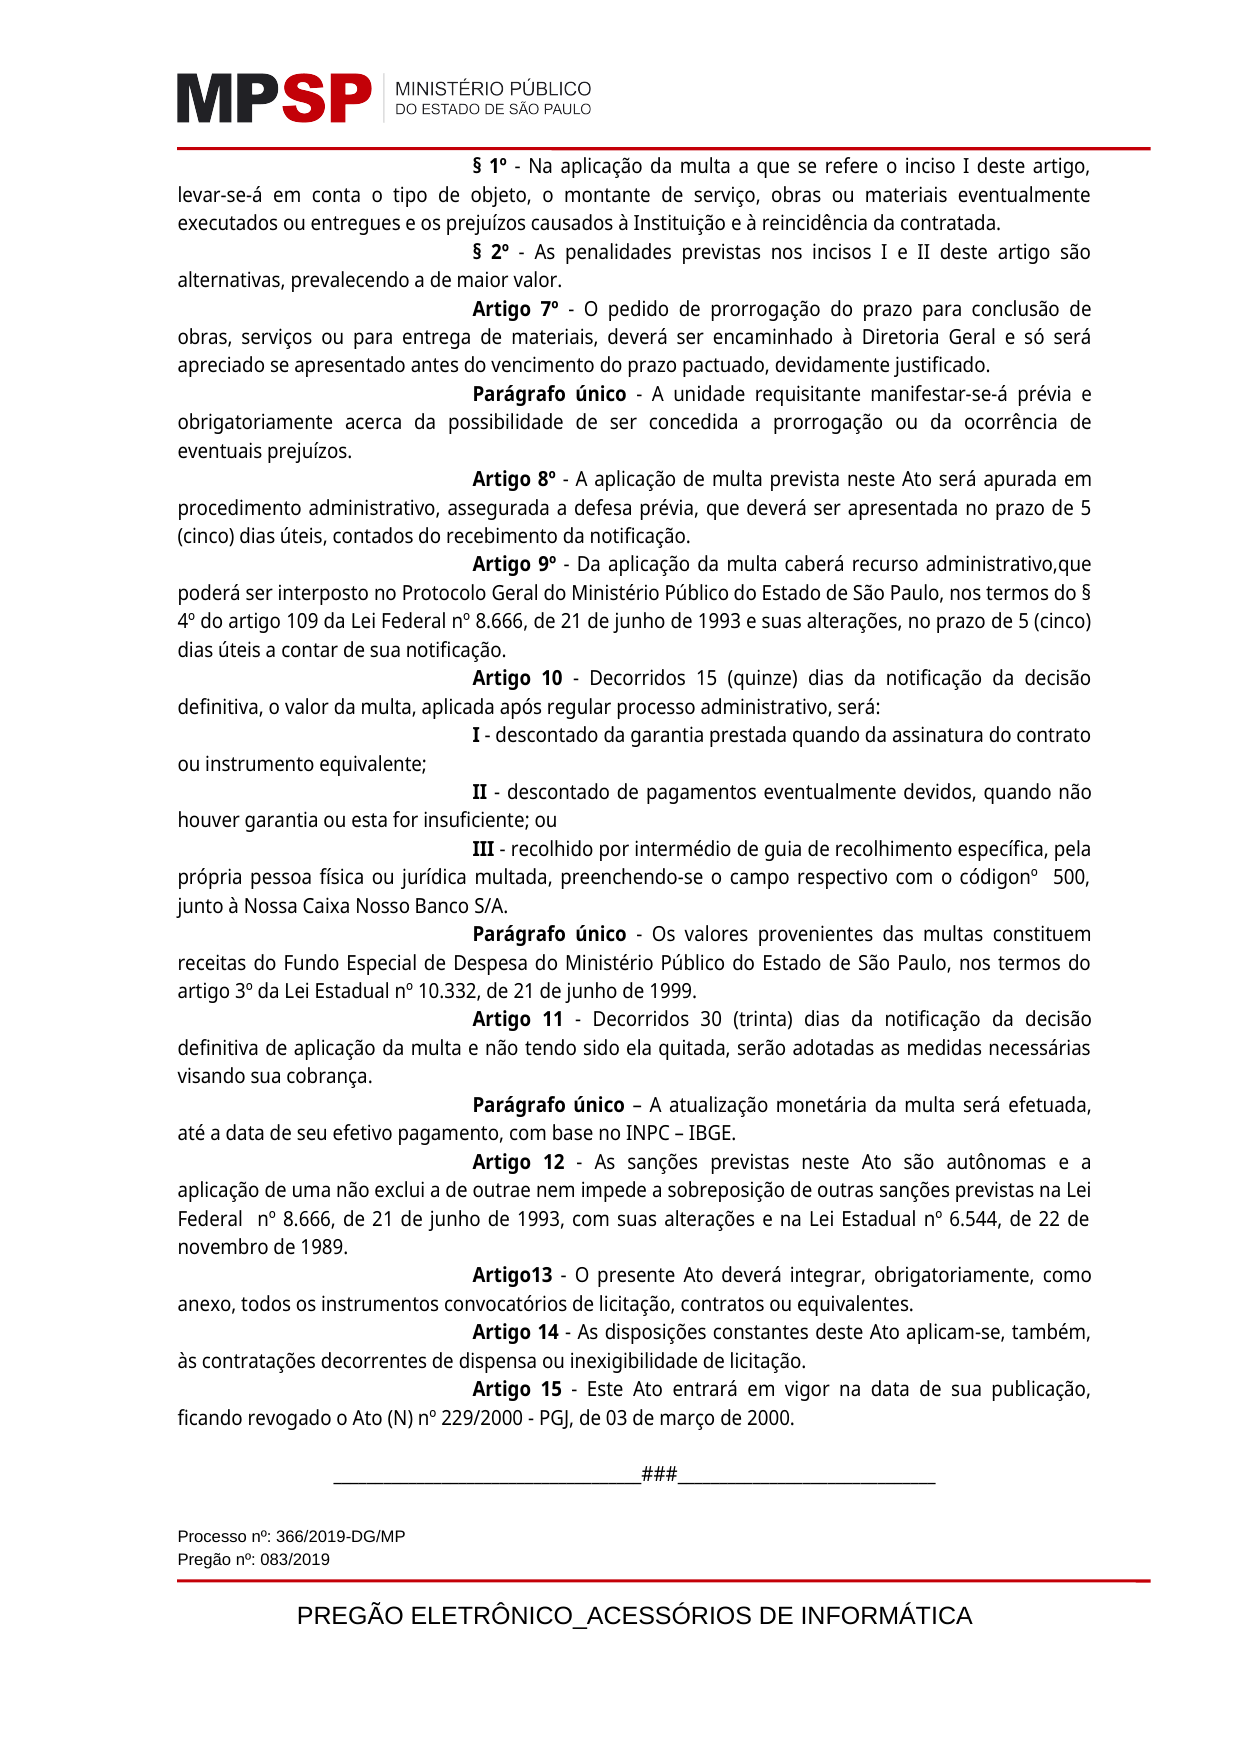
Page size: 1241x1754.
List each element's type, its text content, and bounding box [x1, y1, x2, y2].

text § 2º - As penalidades previstas nos incisos I e II deste artigo são alternativas, prevalecendo a de maior valor. [177, 237, 1092, 294]
text Artigo13 - O presente Ato deverá integrar, obrigatoriamente, como anexo, todos os instrumentos convocatórios de licitação, contratos ou equivalentes. [177, 1261, 1092, 1317]
text Artigo 7º - O pedido de prorrogação do prazo para conclusão de obras, serviços ou para entrega de materiais, deverá ser encaminhado à Diretoria Geral e só será apreciado se apresentado antes do vencimento do prazo pactuado, devidamente justificado. [177, 294, 1092, 379]
text Artigo 14 - As disposições constantes deste Ato aplicam-se, também, às contratações decorrentes de dispensa ou inexigibilidade de licitação. [177, 1317, 1092, 1374]
text I - descontado da garantia prestada quando da assinatura do contrato ou instrumento equivalente; [177, 720, 1092, 777]
text Artigo 9º - Da aplicação da multa caberá recurso administrativo,que poderá ser interposto no Protocolo Geral do Ministério Público do Estado de São Paulo, nos termos do § 4º do artigo 109 da Lei Federal nº 8.666, de 21 de junho de 1993 e suas alterações, no prazo de 5 (cinco) dias úteis a contar de sua notificação. [177, 549, 1092, 663]
text Parágrafo único - Os valores provenientes das multas constituem receitas do Fundo Especial de Despesa do Ministério Público do Estado de São Paulo, nos termos do artigo 3º da Lei Estadual nº 10.332, de 21 de junho de 1999. [177, 919, 1092, 1004]
text II - descontado de pagamentos eventualmente devidos, quando não houver garantia ou esta for insuficiente; ou [177, 777, 1092, 834]
text Artigo 12 - As sanções previstas neste Ato são autônomas e a aplicação de uma não exclui a de outrae nem impede a sobreposição de outras sanções previstas na Lei Federal nº 8.666, de 21 de junho de 1993, com suas alterações e na Lei Estadual nº 6.544, de 22 de novembro de 1989. [177, 1147, 1092, 1261]
text Artigo 10 - Decorridos 15 (quinze) dias da notificação da decisão definitiva, o valor da multa, aplicada após regular processo administrativo, será: [177, 663, 1092, 720]
text Artigo 15 - Este Ato entrará em vigor na data de sua publicação, ficando revogado o Ato (N) nº 229/2000 - PGJ, de 03 de março de 2000. [177, 1374, 1092, 1431]
text Parágrafo único – A atualização monetária da multa será efetuada, até a data de seu efetivo pagamento, com base no INPC – IBGE. [177, 1090, 1092, 1147]
text Parágrafo único - A unidade requisitante manifestar-se-á prévia e obrigatoriamente acerca da possibilidade de ser concedida a prorrogação ou da ocorrência de eventuais prejuízos. [177, 379, 1092, 464]
text Artigo 11 - Decorridos 30 (trinta) dias da notificação da decisão definitiva de aplicação da multa e não tendo sido ela quitada, serão adotadas as medidas necessárias visando sua cobrança. [177, 1004, 1092, 1090]
text § 1º - Na aplicação da multa a que se refere o inciso I deste artigo, levar-se-á em conta o tipo de objeto, o montante de serviço, obras ou materiais eventualmente executados ou entregues e os prejuízos causados à Instituição e à reincidência da contratada. [177, 151, 1092, 237]
picture [177, 73, 591, 123]
text Artigo 8º - A aplicação de multa prevista neste Ato será apurada em procedimento administrativo, assegurada a defesa prévia, que deverá ser apresentada no prazo de 5 (cinco) dias úteis, contados do recebimento da notificação. [177, 464, 1092, 549]
text _____________________________________###_______________________________ [177, 1459, 1092, 1488]
text III - recolhido por intermédio de guia de recolhimento específica, pela própria pessoa física ou jurídica multada, preenchendo-se o campo respectivo com o códigonº 500, junto à Nossa Caixa Nosso Banco S/A. [177, 834, 1092, 919]
